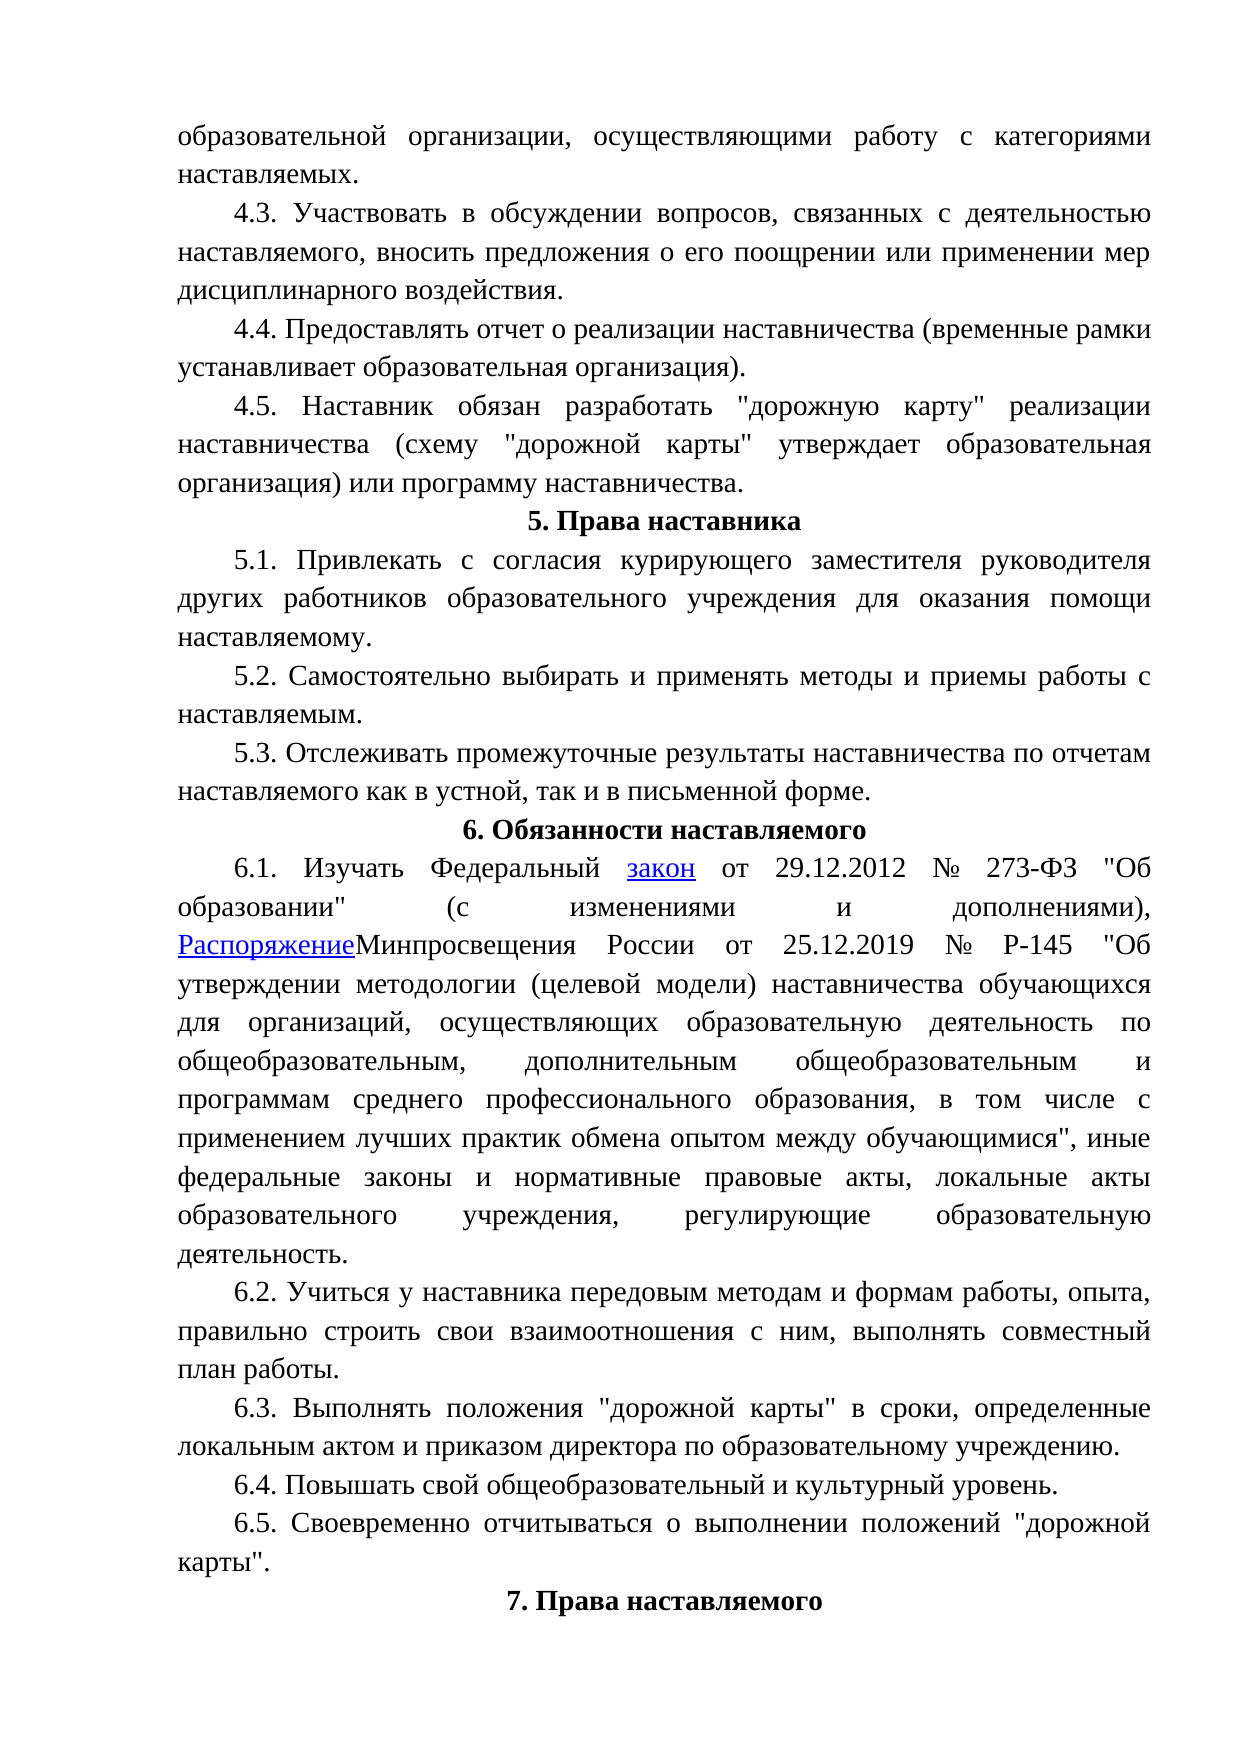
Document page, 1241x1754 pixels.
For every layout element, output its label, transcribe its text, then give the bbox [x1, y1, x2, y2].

text 4.4. Предоставлять отчет о реализации наставничества (временные рамки устанавливает образовательная организация). [177, 311, 1152, 383]
text 5.1. Привлекать с согласия курирующего заместителя руководителя других работников образовательного учреждения для оказания помощи наставляемому. [177, 542, 1152, 653]
text 6.1. Изучать Федеральный закон от 29.12.2012 № 273-ФЗ "Об образовании" (с изменениями и дополнениями), РаспоряжениеМинпросвещения России от 25.12.2019 № Р-145 "Об утверждении методологии (целевой модели) наставничества обучающихся для организаций, осуществляющих образовательную деятельность по общеобразовательным, дополнительным общеобразовательным и программам среднего профессионального образования, в том числе с применением лучших практик обмена опытом между обучающимися", иные федеральные законы и нормативные правовые акты, локальные акты образовательного учреждения, регулирующие образовательную деятельность. [177, 850, 1152, 1269]
text 5.2. Самостоятельно выбирать и применять методы и приемы работы с наставляемым. [177, 658, 1152, 730]
text 6.4. Повышать свой общеобразовательный и культурный уровень. [177, 1467, 1152, 1501]
text 6.3. Выполнять положения "дорожной карты" в сроки, определенные локальным актом и приказом директора по образовательному учреждению. [177, 1390, 1152, 1462]
text 6.5. Своевременно отчитываться о выполнении положений "дорожной карты". [177, 1506, 1152, 1578]
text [177, 118, 1152, 190]
text 6.2. Учиться у наставника передовым методам и формам работы, опыта, правильно строить свои взаимоотношения с ним, выполнять совместный план работы. [177, 1274, 1152, 1385]
text 4.5. Наставник обязан разработать "дорожную карту" реализации наставничества (схему "дорожной карты" утверждает образовательная организация) или программу наставничества. [177, 388, 1152, 498]
title 5. Права наставника [177, 503, 1152, 537]
title 6. Обязанности наставляемого [177, 812, 1152, 845]
text 4.3. Участвовать в обсуждении вопросов, связанных с деятельностью наставляемого, вносить предложения о его поощрении или применении мер дисциплинарного воздействия. [177, 195, 1152, 306]
text 5.3. Отслеживать промежуточные результаты наставничества по отчетам наставляемого как в устной, так и в письменной форме. [177, 735, 1152, 807]
title 7. Права наставляемого [177, 1583, 1152, 1616]
